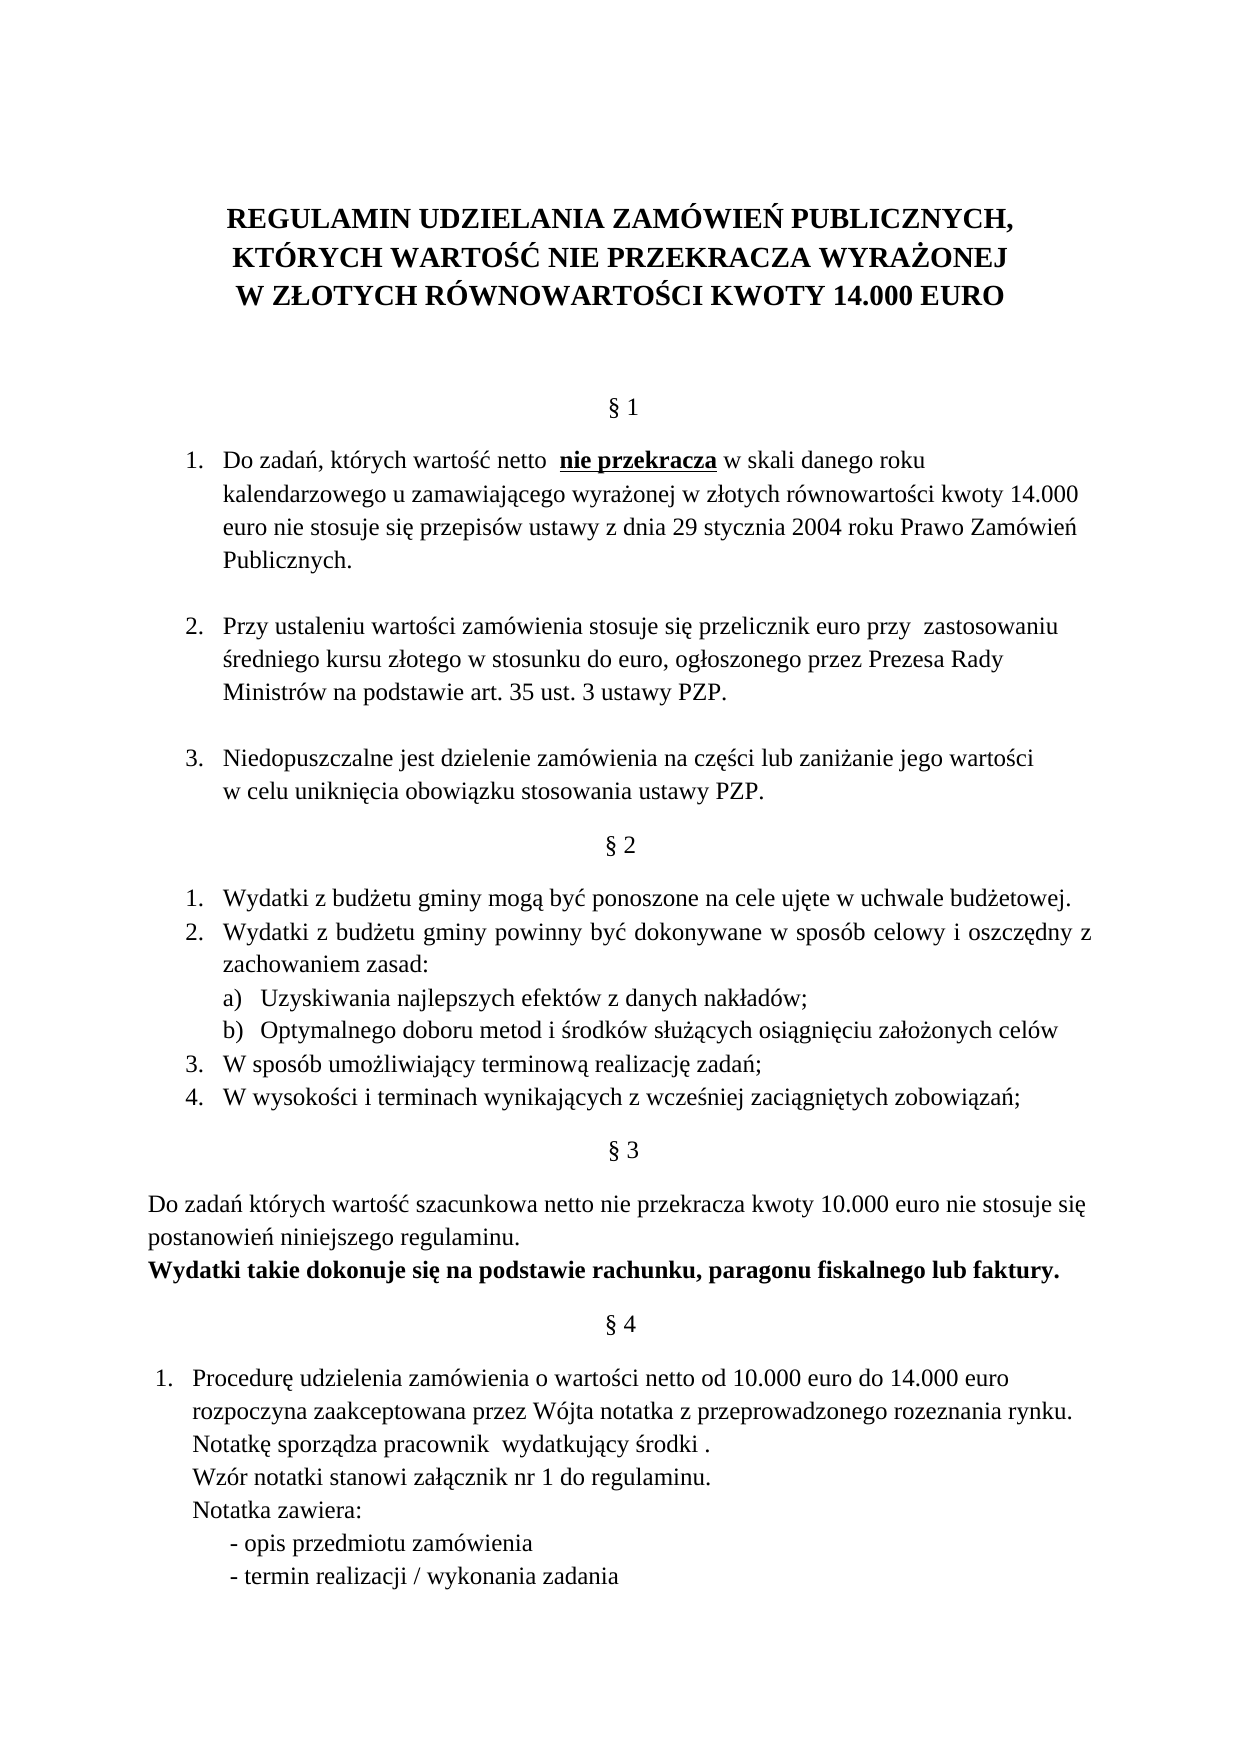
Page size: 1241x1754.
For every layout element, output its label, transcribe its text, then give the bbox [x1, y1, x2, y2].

text § 3 [148, 1136, 1093, 1164]
list Wydatki z budżetu gminy mogą być ponoszone na cele ujęte w uchwale budżetowej. [185, 883, 1093, 912]
list Wydatki z budżetu gminy powinny być dokonywane w sposób celowy i oszczędny z zachowaniem zasad: [185, 917, 1093, 978]
list - opis przedmiotu zamówienia [229, 1528, 1093, 1557]
list Przy ustaleniu wartości zamówienia stosuje się przelicznik euro przy zastosowaniu średniego kursu złotego w stosunku do euro, ogłoszonego przez Prezesa Rady Ministrów na podstawie art. 35 ust. 3 ustawy PZP. [185, 611, 1093, 706]
list Notatka zawiera: [192, 1495, 1093, 1524]
text REGULAMIN UDZIELANIA ZAMÓWIEŃ PUBLICZNYCH, KTÓRYCH WARTOŚĆ NIE PRZEKRACZA WYRAŻONEJ W ZŁOTYCH RÓWNOWARTOŚCI KWOTY 14.000 EURO [148, 201, 1093, 312]
list Do zadań których wartość szacunkowa netto nie przekracza kwoty 10.000 euro nie stosuje się postanowień niniejszego regulaminu. [148, 1189, 1093, 1251]
list Notatkę sporządza pracownik wydatkujący środki . [192, 1429, 1093, 1458]
list Uzyskiwania najlepszych efektów z danych nakładów; [223, 983, 1093, 1011]
list - termin realizacji / wykonania zadania [229, 1561, 1093, 1590]
list Optymalnego doboru metod i środków służących osiągnięciu założonych celów [223, 1016, 1093, 1044]
list Wzór notatki stanowi załącznik nr 1 do regulaminu. [192, 1462, 1093, 1491]
text § 2 [148, 830, 1093, 858]
list W wysokości i terminach wynikających z wcześniej zaciągniętych zobowiązań; [185, 1082, 1093, 1110]
list W sposób umożliwiający terminową realizację zadań; [185, 1049, 1093, 1077]
list Niedopuszczalne jest dzielenie zamówienia na części lub zaniżanie jego wartości w celu uniknięcia obowiązku stosowania ustawy PZP. [185, 743, 1093, 804]
list Procedurę udzielenia zamówienia o wartości netto od 10.000 euro do 14.000 euro rozpoczyna zaakceptowana przez Wójta notatka z przeprowadzonego rozeznania rynku. [154, 1363, 1093, 1425]
text § 4 [148, 1309, 1093, 1338]
text § 1 [148, 392, 1093, 421]
list Do zadań, których wartość netto nie przekracza w skali danego roku kalendarzowego u zamawiającego wyrażonej w złotych równowartości kwoty 14.000 euro nie stosuje się przepisów ustawy z dnia 29 stycznia 2004 roku Prawo Zamówień Publicznych. [185, 446, 1093, 573]
list Wydatki takie dokonuje się na podstawie rachunku, paragonu fiskalnego lub faktury. [148, 1255, 1093, 1284]
